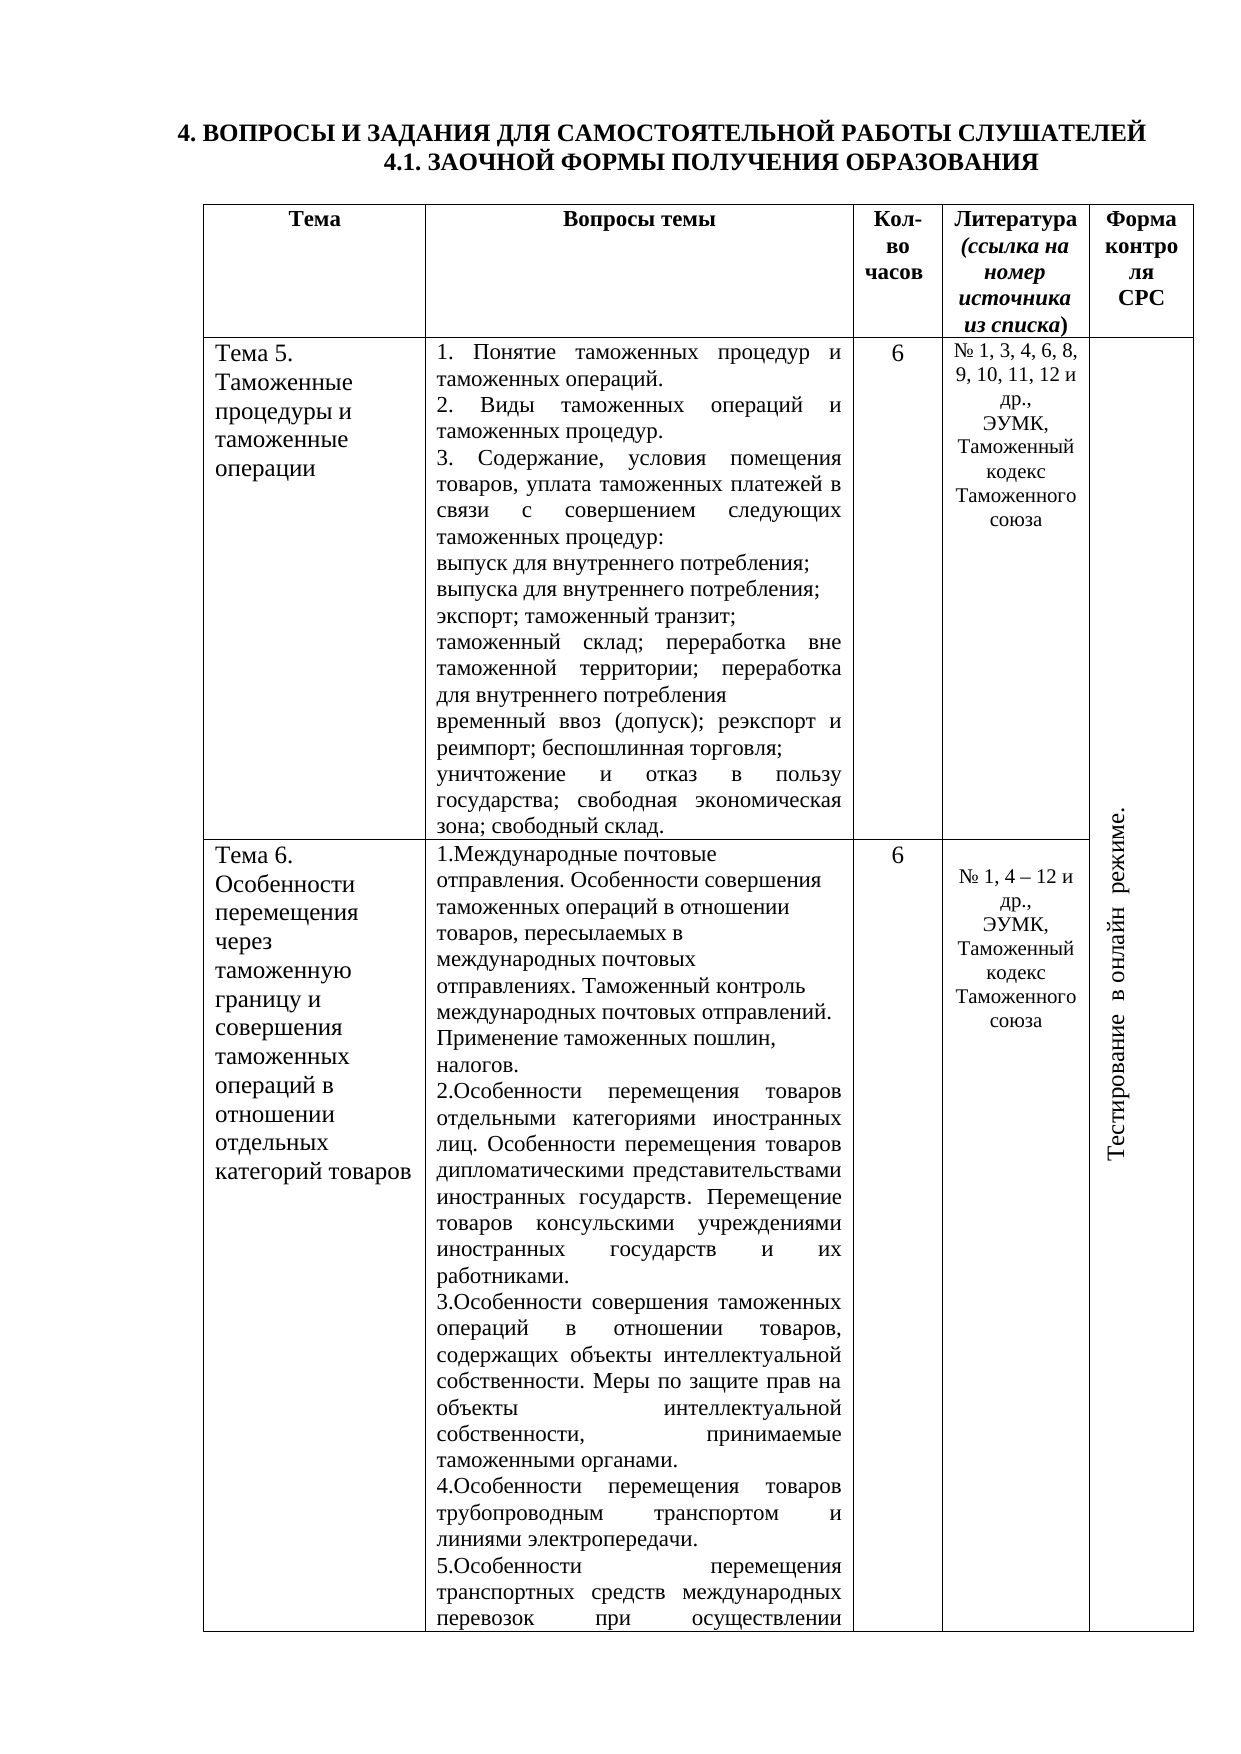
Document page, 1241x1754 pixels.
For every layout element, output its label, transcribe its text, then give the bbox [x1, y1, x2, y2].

table_header Литература (ссылка на номер источника из списка) [943, 205, 1089, 337]
table_header Тема [204, 205, 425, 337]
text 4. ВОПРОСЫ И ЗАДАНИЯ ДЛЯ САМОСТОЯТЕЛЬНОЙ РАБОТЫ СЛУШАТЕЛЕЙ [177, 118, 1152, 147]
table_cell № 1, 3, 4, 6, 8, 9, 10, 11, 12 и др., ЭУМК, Таможенный кодекс Таможенного союза [943, 338, 1089, 839]
table_cell 1. Понятие таможенных процедур и таможенных операций. 2. Виды таможенных операций и таможенных процедур. 3. Содержание, условия помещения товаров, уплата таможенных платежей в связи с совершением следующих таможенных процедур: выпуск для внутреннего потребления; выпуска для внутреннего потребления; экспорт; таможенный транзит; таможенный склад; переработка вне таможенной территории; переработка для внутреннего потребления временный ввоз (допуск); реэкспорт и реимпорт; беспошлинная торговля; уничтожение и отказ в пользу государства; свободная экономическая зона; свободный склад. [426, 338, 853, 839]
table_cell Тестирование в онлайн режиме. [1090, 338, 1193, 1631]
table_cell Тема 5. Таможенные процедуры и таможенные операции [204, 338, 425, 839]
table_cell 6 [854, 338, 942, 839]
table_header Форма контроля СРС [1090, 205, 1193, 337]
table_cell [426, 840, 853, 1631]
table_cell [204, 840, 425, 1631]
table_header Вопросы темы [426, 205, 853, 337]
list 4.1. ЗАОЧНОЙ ФОРМЫ ПОЛУЧЕНИЯ ОБРАЗОВАНИЯ [271, 147, 1152, 176]
table_cell 6 [854, 840, 942, 1631]
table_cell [943, 840, 1089, 1631]
table_header Кол-во часов [854, 205, 942, 337]
